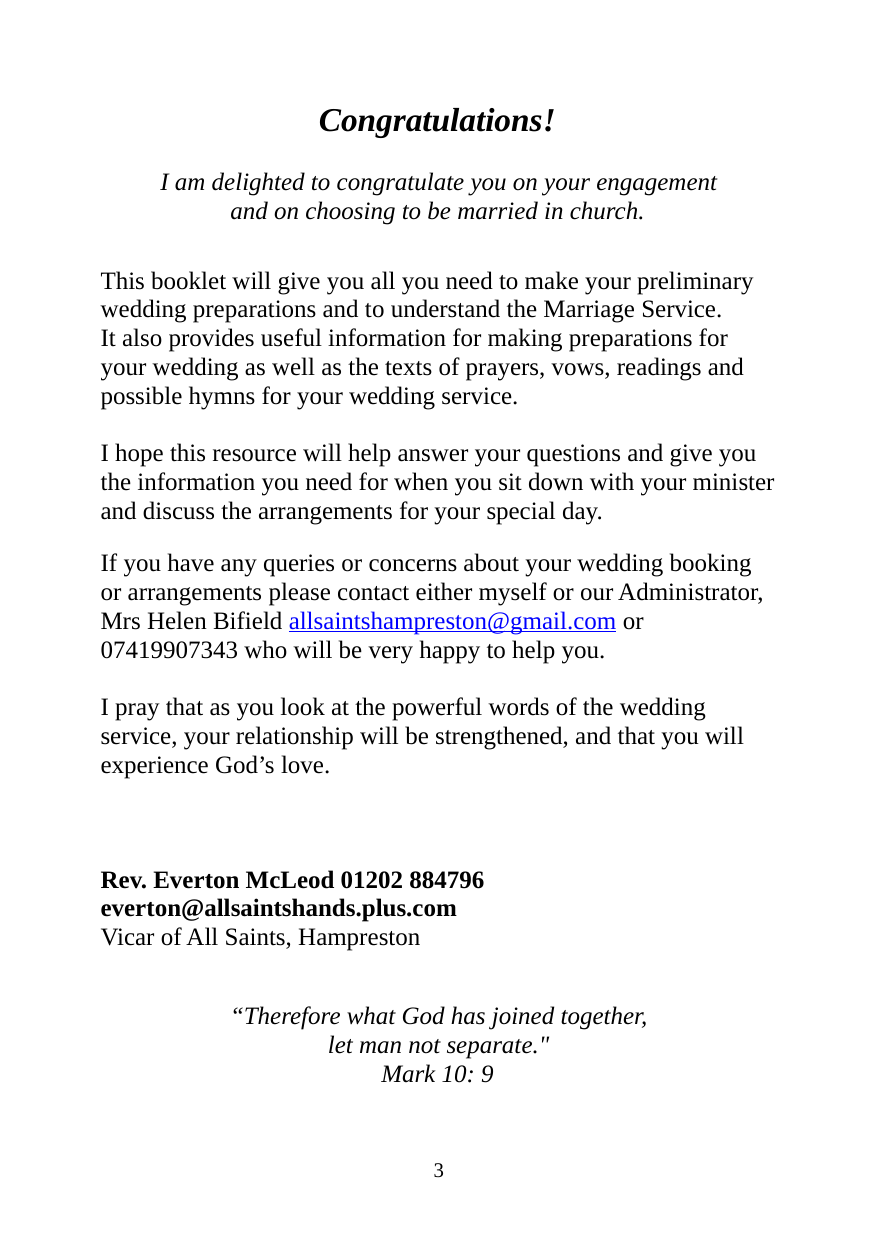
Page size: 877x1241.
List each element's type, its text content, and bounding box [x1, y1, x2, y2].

text “Therefore what God has joined together, [100, 1001, 777, 1030]
text let man not separate." [100, 1030, 777, 1059]
text It also provides useful information for making preparations for your wedding as well as the texts of prayers, vows, readings and possible hymns for your wedding service. [100, 323, 777, 409]
text I hope this resource will help answer your questions and give you the information you need for when you sit down with your minister and discuss the arrangements for your special day. [100, 438, 777, 524]
text If you have any queries or concerns about your wedding booking or arrangements please contact either myself or our Administrator, Mrs Helen Bifield allsaintshampreston@gmail.com or 07419907343 who will be very happy to help you. [100, 548, 777, 663]
text everton@allsaintshands.plus.com [100, 893, 777, 922]
text Mark 10: 9 [100, 1059, 777, 1088]
text I am delighted to congratulate you on your engagement [100, 167, 777, 196]
text and on choosing to be married in church. [100, 196, 777, 225]
text Vicar of All Saints, Hampreston [100, 922, 777, 951]
text I pray that as you look at the powerful words of the wedding service, your relationship will be strengthened, and that you will experience God’s love. [100, 692, 777, 778]
text Rev. Everton McLeod 01202 884796 [100, 865, 777, 893]
text This booklet will give you all you need to make your preliminary wedding preparations and to understand the Marriage Service. [100, 266, 777, 323]
subtitle Congratulations! [100, 100, 777, 139]
